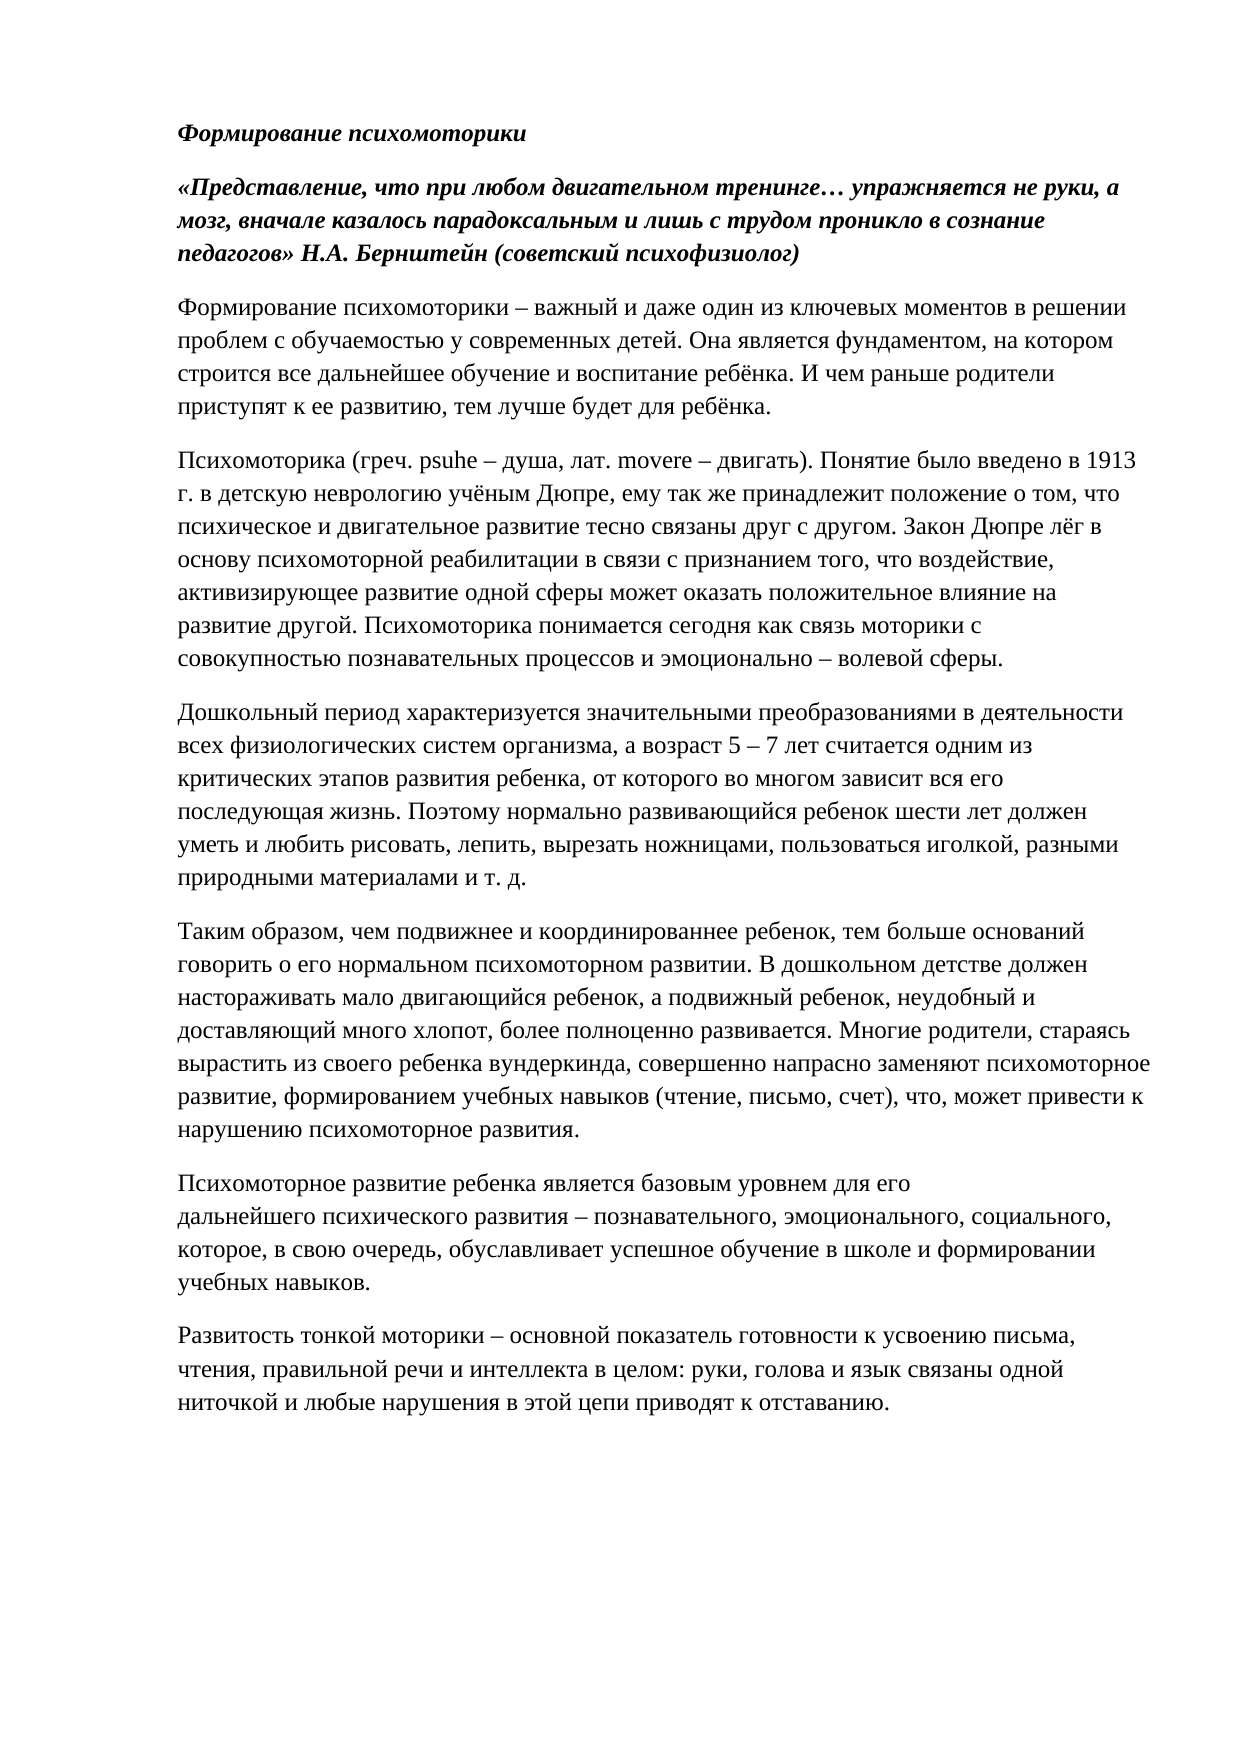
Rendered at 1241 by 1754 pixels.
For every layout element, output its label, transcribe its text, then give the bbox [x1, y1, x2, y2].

text Таким образом, чем подвижнее и координированнее ребенок, тем больше оснований говорить о его нормальном психомоторном развитии. В дошкольном детстве должен настораживать мало двигающийся ребенок, а подвижный ребенок, неудобный и доставляющий много хлопот, более полноценно развивается. Многие родители, стараясь вырастить из своего ребенка вундеркинда, совершенно напрасно заменяют психомоторное развитие, формированием учебных навыков (чтение, письмо, счет), что, может привести к нарушению психомоторное развития. [177, 916, 1152, 1143]
text Формирование психомоторики [177, 118, 1152, 147]
text Дошкольный период характеризуется значительными преобразованиями в деятельности всех физиологических систем организма, а возраст 5 – 7 лет считается одним из критических этапов развития ребенка, от которого во многом зависит вся его последующая жизнь. Поэтому нормально развивающийся ребенок шести лет должен уметь и любить рисовать, лепить, вырезать ножницами, пользоваться иголкой, разными природными материалами и т. д. [177, 697, 1152, 891]
text Формирование психомоторики – важный и даже один из ключевых моментов в решении проблем с обучаемостью у современных детей. Она является фундаментом, на котором строится все дальнейшее обучение и воспитание ребёнка. И чем раньше родители приступят к ее развитию, тем лучше будет для ребёнка. [177, 292, 1152, 420]
text Психомоторика (греч. psuhe – душа, лат. movere – двигать). Понятие было введено в 1913 г. в детскую неврологию учёным Дюпре, ему так же принадлежит положение о том, что психическое и двигательное развитие тесно связаны друг с другом. Закон Дюпре лёг в основу психомоторной реабилитации в связи с признанием того, что воздействие, активизирующее развитие одной сферы может оказать положительное влияние на развитие другой. Психомоторика понимается сегодня как связь моторики с совокупностью познавательных процессов и эмоционально – волевой сферы. [177, 445, 1152, 672]
text Психомоторное развитие ребенка является базовым уровнем для его дальнейшего психического развития – познавательного, эмоционального, социального, которое, в свою очередь, обуславливает успешное обучение в школе и формировании учебных навыков. [177, 1168, 1152, 1296]
text Развитость тонкой моторики – основной показатель готовности к усвоению письма, чтения, правильной речи и интеллекта в целом: руки, голова и язык связаны одной ниточкой и любые нарушения в этой цепи приводят к отставанию. [177, 1321, 1152, 1415]
text «Представление, что при любом двигательном тренинге… упражняется не руки, а мозг, вначале казалось парадоксальным и лишь с трудом проникло в сознание педагогов» Н.А. Бернштейн (советский психофизиолог) [177, 172, 1152, 267]
